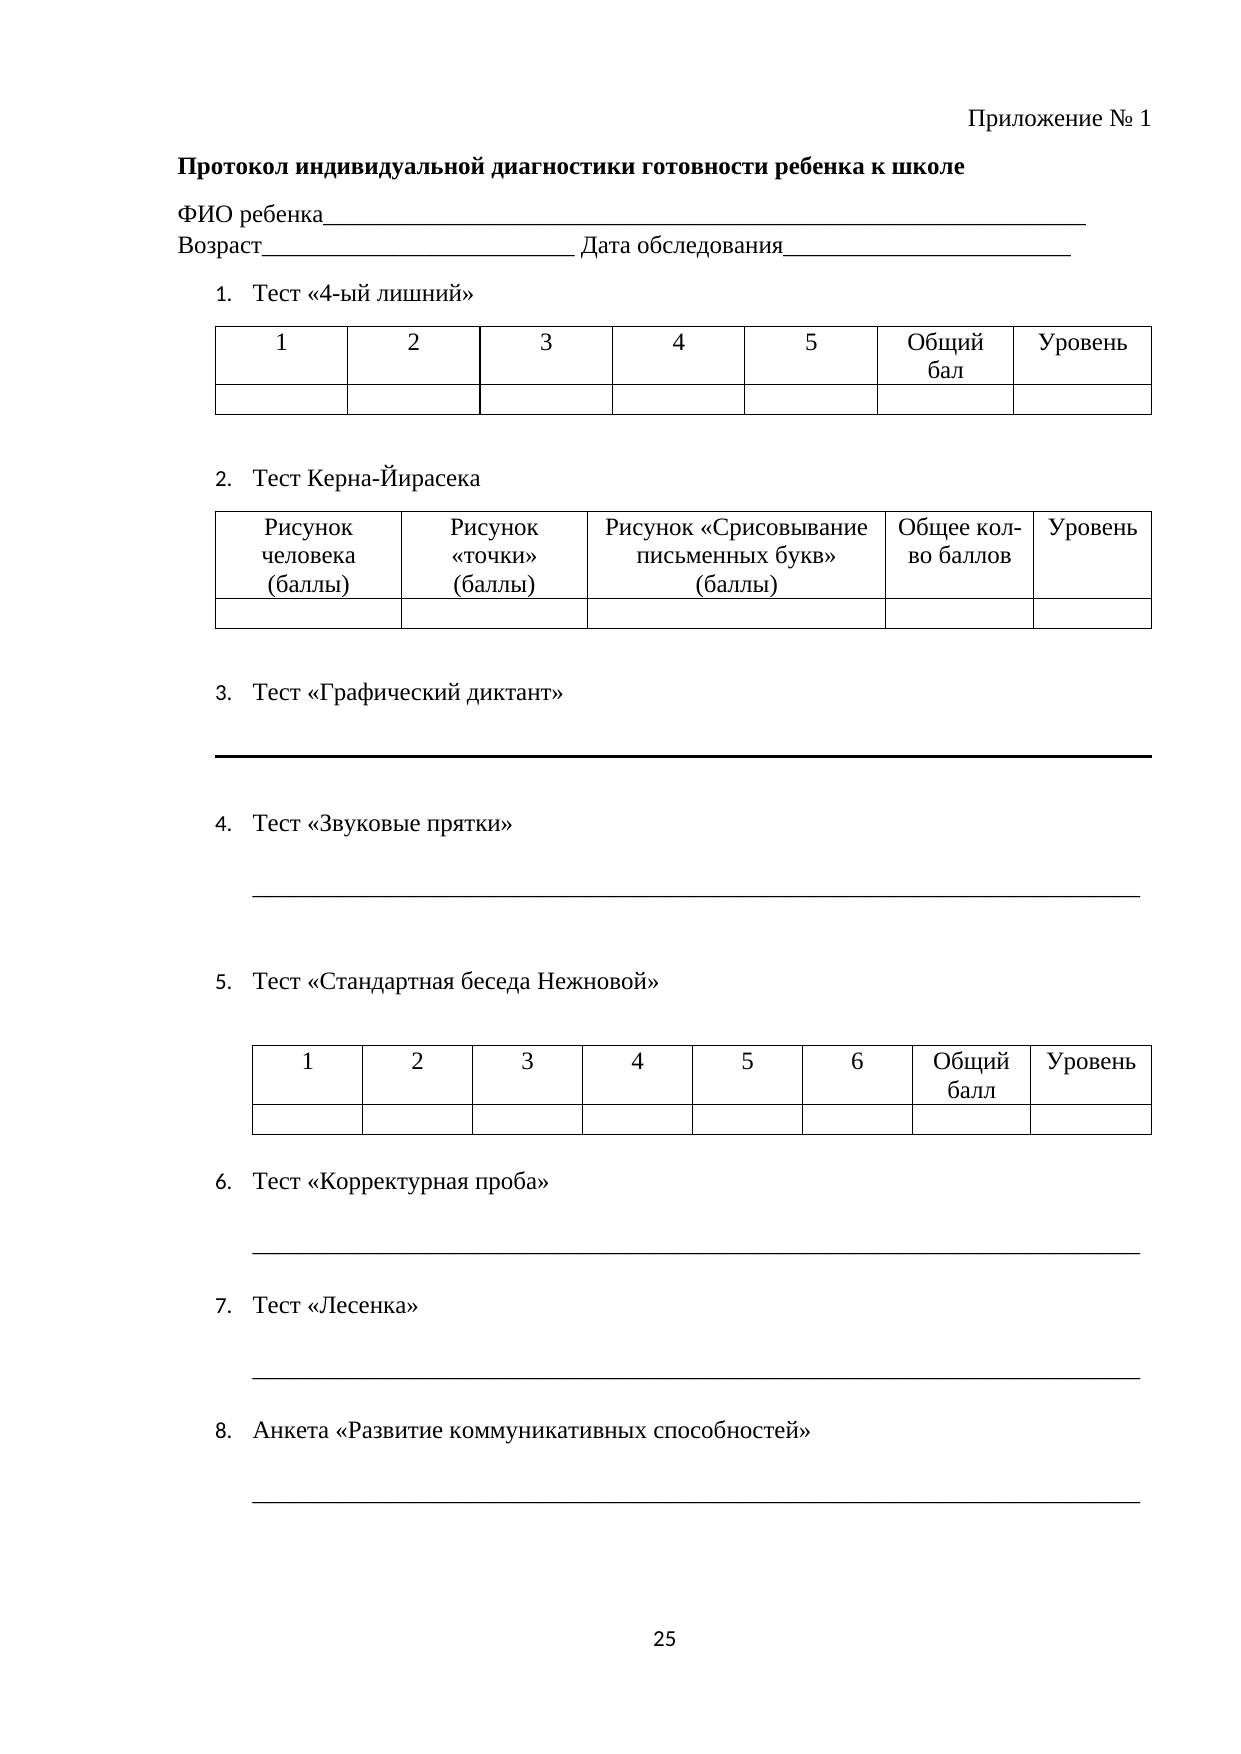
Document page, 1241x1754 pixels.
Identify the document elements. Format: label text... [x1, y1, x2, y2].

text Протокол индивидуальной диагностики готовности ребенка к школе [177, 151, 1152, 180]
table_cell [803, 1105, 912, 1134]
table_cell [1031, 1105, 1151, 1134]
table_header 3 [473, 1046, 582, 1104]
text ФИО ребенка_____________________________________________________________ Возраст_________________________ Дата обследования_______________________ [177, 199, 1152, 259]
table_cell [481, 385, 612, 414]
list Тест Керна-Йирасека [215, 463, 1152, 492]
table_header 4 [583, 1046, 692, 1104]
table_header 1 [216, 327, 347, 384]
list Анкета «Развитие коммуникативных способностей» [215, 1415, 1152, 1444]
table_header 2 [363, 1046, 472, 1104]
list _______________________________________________________________________ [252, 1228, 1152, 1257]
table_cell [216, 385, 347, 414]
table_header 4 [613, 327, 744, 384]
list Тест «4-ый лишний» [215, 278, 1152, 307]
table_cell [583, 1105, 692, 1134]
table_header Общее кол-во баллов [886, 512, 1033, 598]
table_header Рисунок «Срисовывание письменных букв» (баллы) [588, 512, 885, 598]
list Тест «Лесенка» [215, 1290, 1152, 1319]
table_header Уровень [1014, 327, 1151, 384]
table_header 2 [348, 327, 479, 384]
list _______________________________________________________________________ [252, 1353, 1152, 1381]
table_cell [216, 599, 401, 628]
table_cell [886, 599, 1033, 628]
list _______________________________________________________________________ [252, 1477, 1152, 1506]
table_cell [693, 1105, 802, 1134]
table_cell [253, 1105, 362, 1134]
table_header Общий балл [913, 1046, 1030, 1104]
table_header Общий бал [878, 327, 1013, 384]
table_header 5 [693, 1046, 802, 1104]
table_cell [613, 385, 744, 414]
table_header Уровень [1034, 512, 1151, 598]
table_cell [1034, 599, 1151, 628]
table_header Рисунок «точки» (баллы) [402, 512, 587, 598]
table_cell [402, 599, 587, 628]
list Тест «Корректурная проба» [215, 1166, 1152, 1195]
table_cell [1014, 385, 1151, 414]
table_header Рисунок человека (баллы) [216, 512, 401, 598]
table_cell [745, 385, 877, 414]
list Тест «Стандартная беседа Нежновой» [215, 966, 1152, 995]
table_header Уровень [1031, 1046, 1151, 1104]
list Тест «Звуковые прятки» [215, 808, 1152, 838]
table_header 1 [253, 1046, 362, 1104]
table_header 3 [481, 327, 612, 384]
text Приложение № 1 [177, 103, 1152, 132]
table_cell [588, 599, 885, 628]
table_header 6 [803, 1046, 912, 1104]
table_cell [913, 1105, 1030, 1134]
list Тест «Графический диктант» [215, 677, 1152, 706]
table_cell [473, 1105, 582, 1134]
table_cell [363, 1105, 472, 1134]
table_cell [348, 385, 479, 414]
table_header 5 [745, 327, 877, 384]
list _______________________________________________________________________ [252, 871, 1152, 900]
table_cell [878, 385, 1013, 414]
